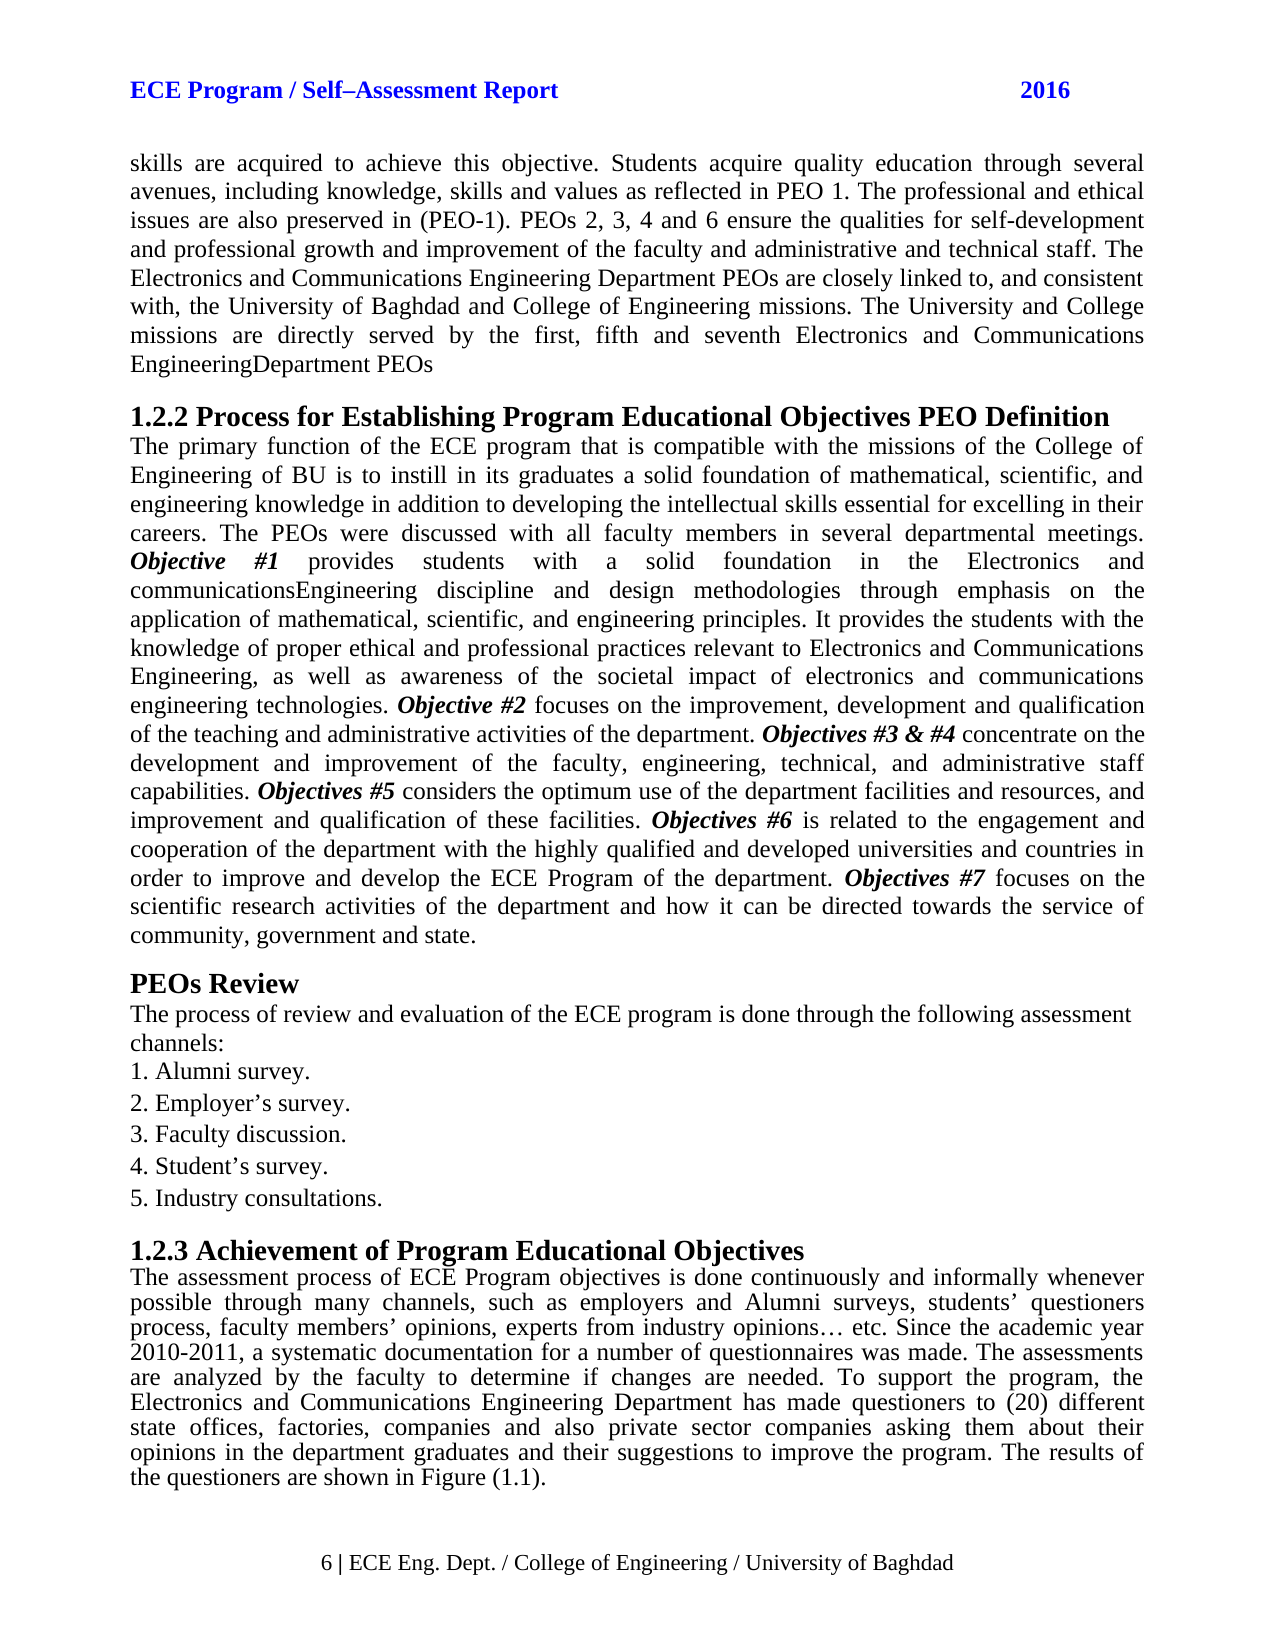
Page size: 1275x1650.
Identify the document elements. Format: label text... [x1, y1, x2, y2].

text The process of review and evaluation of the ECE program is done through the following assessment channels: [130, 999, 1145, 1056]
text The primary function of the ECE program that is compatible with the missions of the College of Engineering of BU is to instill in its graduates a solid foundation of mathematical, scientific, and engineering knowledge in addition to developing the intellectual skills essential for excelling in their careers. The PEOs were discussed with all faculty members in several departmental meetings. Objective #1 provides students with a solid foundation in the Electronics and communicationsEngineering discipline and design methodologies through emphasis on the application of mathematical, scientific, and engineering principles. It provides the students with the knowledge of proper ethical and professional practices relevant to Electronics and Communications Engineering, as well as awareness of the societal impact of electronics and communications engineering technologies. Objective #2 focuses on the improvement, development and qualification of the teaching and administrative activities of the department. Objectives #3 & #4 concentrate on the development and improvement of the faculty, engineering, technical, and administrative staff capabilities. Objectives #5 considers the optimum use of the department facilities and resources, and improvement and qualification of these facilities. Objectives #6 is related to the engagement and cooperation of the department with the highly qualified and developed universities and countries in order to improve and develop the ECE Program of the department. Objectives #7 focuses on the scientific research activities of the department and how it can be directed towards the service of community, government and state. [130, 431, 1145, 949]
text 4. Student’s survey. [130, 1151, 1145, 1180]
text PEOs Review [130, 974, 1145, 999]
text 1.2.3 Achievement of Program Educational Objectives [130, 1240, 1145, 1265]
text 5. Industry consultations. [130, 1183, 1145, 1211]
text 1.2.2 Process for Establishing Program Educational Objectives PEO Definition [130, 406, 1145, 431]
text 1. Alumni survey. [130, 1056, 1145, 1085]
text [130, 148, 1145, 378]
text The assessment process of ECE Program objectives is done continuously and informally whenever possible through many channels, such as employers and Alumni surveys, students’ questioners process, faculty members’ opinions, experts from industry opinions… etc. Since the academic year 2010-2011, a systematic documentation for a number of questionnaires was made. The assessments are analyzed by the faculty to determine if changes are needed. To support the program, the Electronics and Communications Engineering Department has made questioners to (20) different state offices, factories, companies and also private sector companies asking them about their opinions in the department graduates and their suggestions to improve the program. The results of the questioners are shown in Figure (1.1). [130, 1265, 1145, 1490]
text 3. Faculty discussion. [130, 1119, 1145, 1148]
text 2. Employer’s survey. [130, 1088, 1145, 1117]
